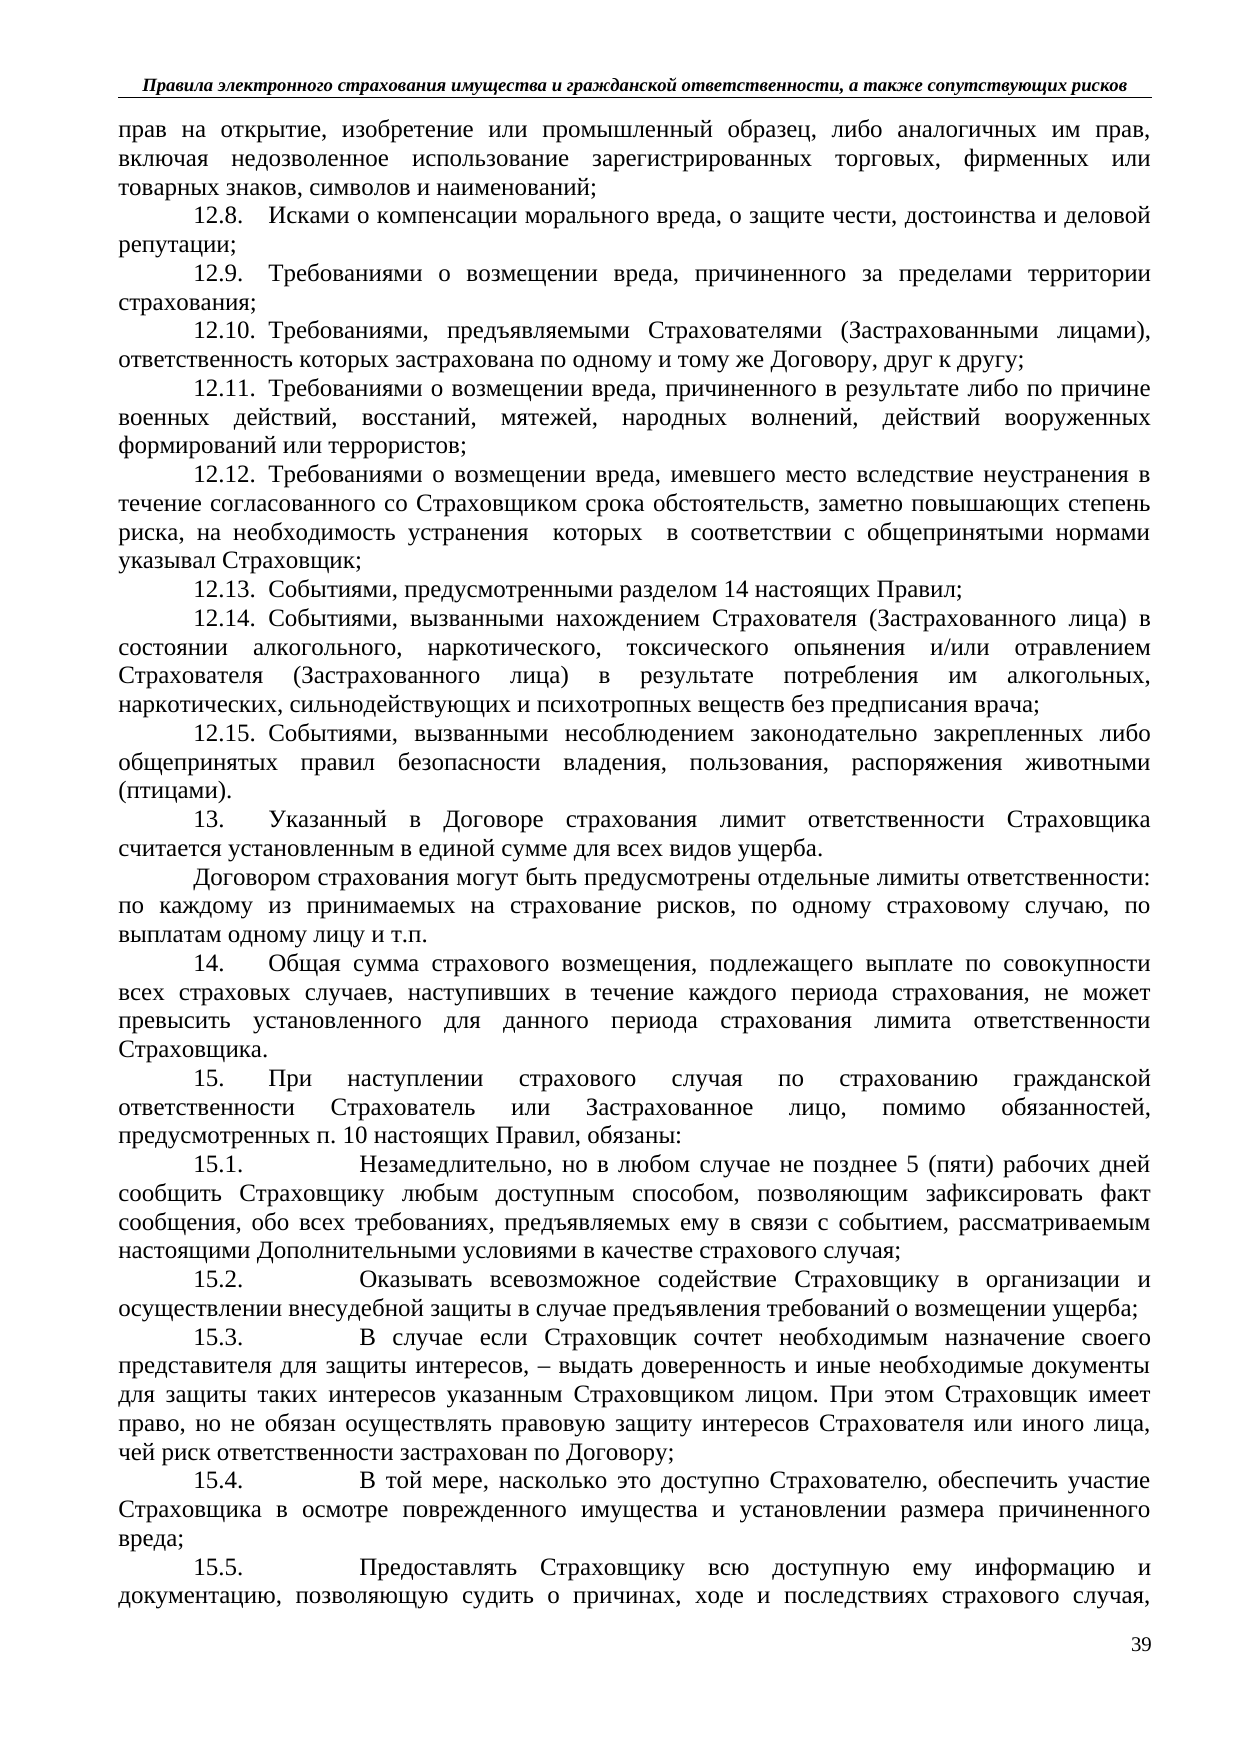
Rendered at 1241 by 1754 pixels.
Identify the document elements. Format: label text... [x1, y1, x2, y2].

list Требованиями о возмещении вреда, имевшего место вследствие неустранения в течение согласованного со Страховщиком срока обстоятельств, заметно повышающих степень риска, на необходимость устранения которых в соответствии с общепринятыми нормами указывал Страховщик; [118, 459, 1152, 574]
list В случае если Страховщик сочтет необходимым назначение своего представителя для защиты интересов, – выдать доверенность и иные необходимые документы для защиты таких интересов указанным Страховщиком лицом. При этом Страховщик имеет право, но не обязан осуществлять правовую защиту интересов Страхователя или иного лица, чей риск ответственности застрахован по Договору; [118, 1322, 1152, 1466]
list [118, 1552, 1152, 1609]
list Оказывать всевозможное содействие Страховщику в организации и осуществлении внесудебной защиты в случае предъявления требований о возмещении ущерба; [118, 1264, 1152, 1322]
list Событиями, вызванными нахождением Страхователя (Застрахованного лица) в состоянии алкогольного, наркотического, токсического опьянения и/или отравлением Страхователя (Застрахованного лица) в результате потребления им алкогольных, наркотических, сильнодействующих и психотропных веществ без предписания врача; [118, 603, 1152, 718]
list Событиями, предусмотренными разделом 14 настоящих Правил; [118, 574, 1152, 603]
list В той мере, насколько это доступно Страхователю, обеспечить участие Страховщика в осмотре поврежденного имущества и установлении размера причиненного вреда; [118, 1466, 1152, 1552]
list Событиями, вызванными несоблюдением законодательно закрепленных либо общепринятых правил безопасности владения, пользования, распоряжения животными (птицами). [118, 718, 1152, 804]
list Требованиями о возмещении вреда, причиненного в результате либо по причине военных действий, восстаний, мятежей, народных волнений, действий вооруженных формирований или террористов; [118, 373, 1152, 459]
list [118, 114, 1152, 201]
list Требованиями, предъявляемыми Страхователями (Застрахованными лицами), ответственность которых застрахована по одному и тому же Договору, друг к другу; [118, 316, 1152, 373]
list Требованиями о возмещении вреда, причиненного за пределами территории страхования; [118, 258, 1152, 316]
list Незамедлительно, но в любом случае не позднее 5 (пяти) рабочих дней сообщить Страховщику любым доступным способом, позволяющим зафиксировать факт сообщения, обо всех требованиях, предъявляемых ему в связи с событием, рассматриваемым настоящими Дополнительными условиями в качестве страхового случая; [118, 1149, 1152, 1264]
list Указанный в Договоре страхования лимит ответственности Страховщика считается установленным в единой сумме для всех видов ущерба. [118, 804, 1152, 862]
list Исками о компенсации морального вреда, о защите чести, достоинства и деловой репутации; [118, 201, 1152, 258]
text Договором страхования могут быть предусмотрены отдельные лимиты ответственности: по каждому из принимаемых на страхование рисков, по одному страховому случаю, по выплатам одному лицу и т.п. [118, 862, 1152, 948]
list При наступлении страхового случая по страхованию гражданской ответственности Страхователь или Застрахованное лицо, помимо обязанностей, предусмотренных п. 10 настоящих Правил, обязаны: [118, 1063, 1152, 1149]
list Общая сумма страхового возмещения, подлежащего выплате по совокупности всех страховых случаев, наступивших в течение каждого периода страхования, не может превысить установленного для данного периода страхования лимита ответственности Страховщика. [118, 948, 1152, 1063]
